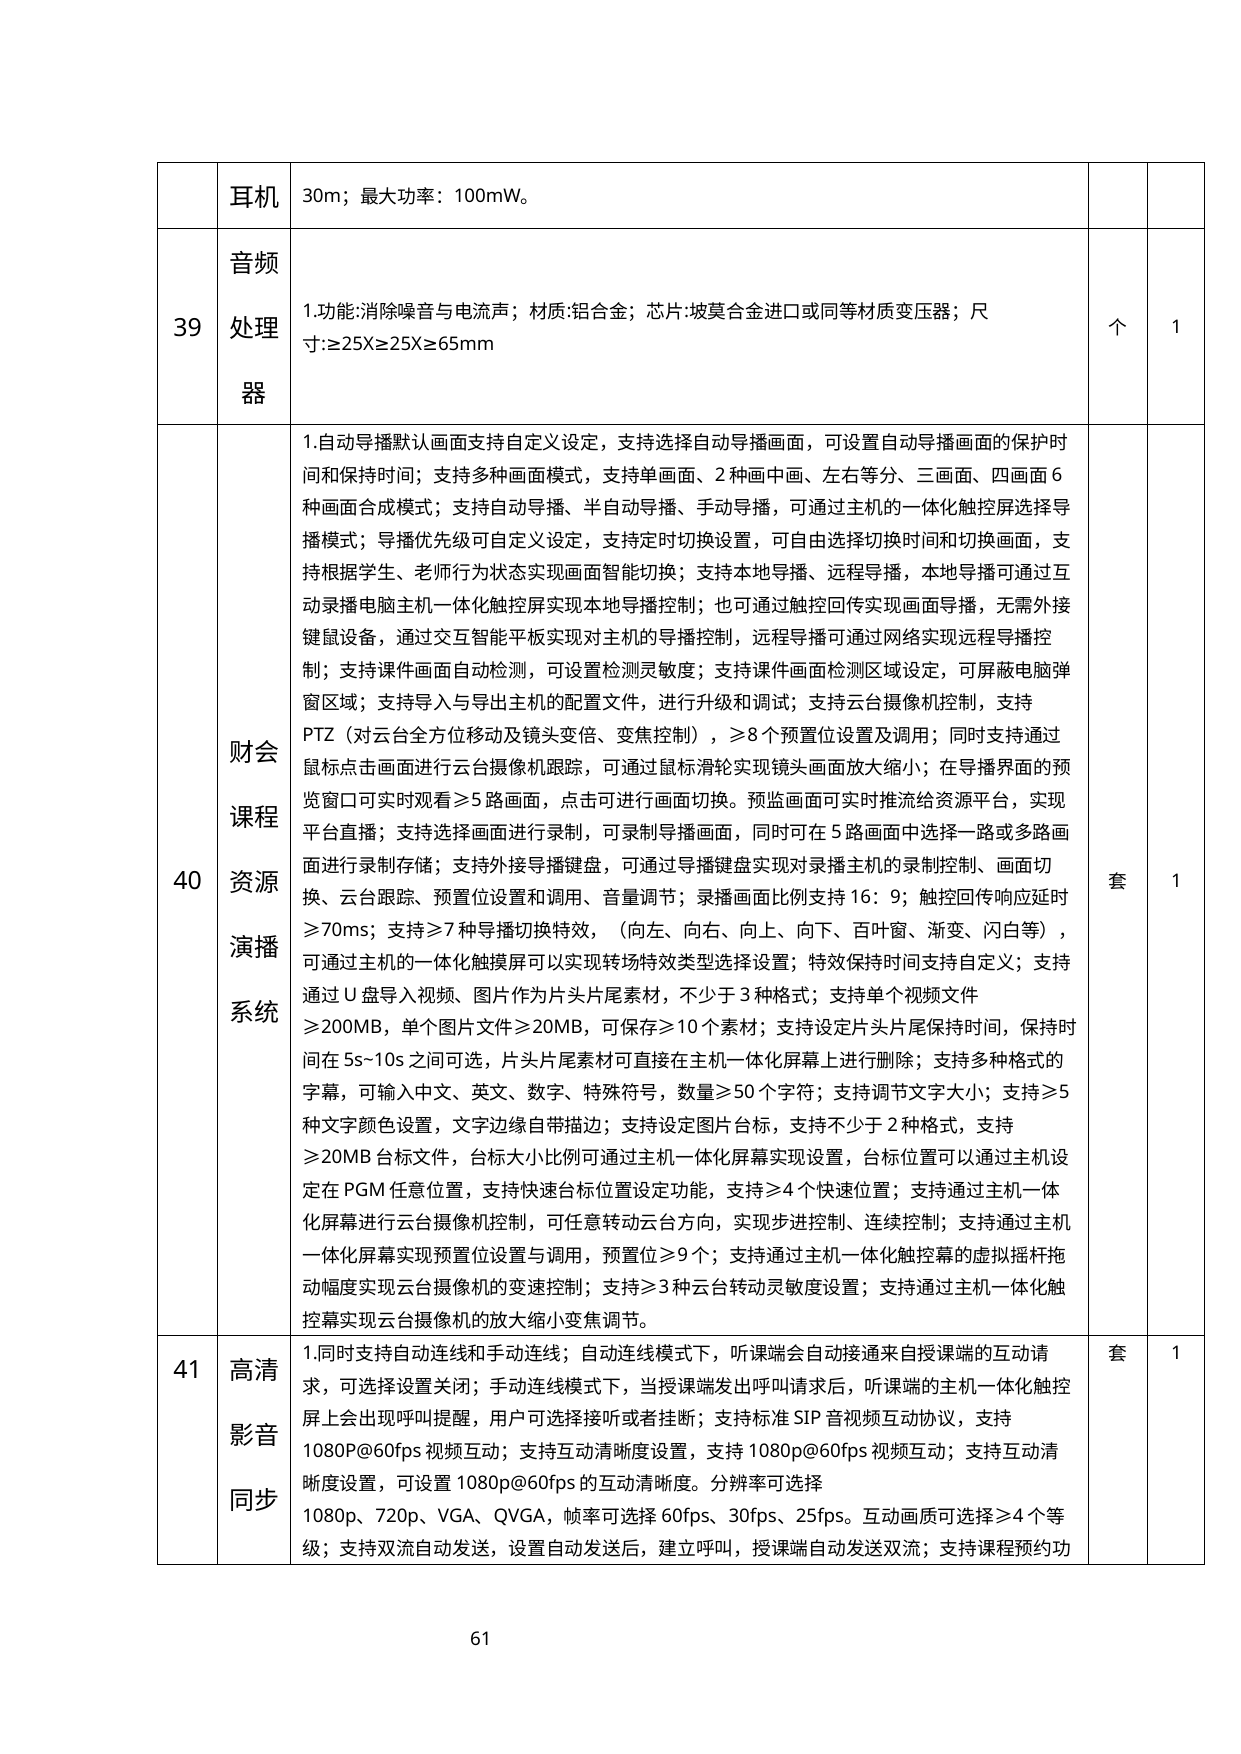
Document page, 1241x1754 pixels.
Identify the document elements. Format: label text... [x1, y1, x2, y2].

table_cell 1.自动导播默认画面支持自定义设定，支持选择自动导播画面，可设置自动导播画面的保护时间和保持时间；支持多种画面模式，支持单画面、2种画中画、左右等分、三画面、四画面6种画面合成模式；支持自动导播、半自动导播、手动导播，可通过主机的一体化触控屏选择导播模式；导播优先级可自定义设定，支持定时切换设置，可自由选择切换时间和切换画面，支持根据学生、老师行为状态实现画面智能切换；支持本地导播、远程导播，本地导播可通过互动录播电脑主机一体化触控屏实现本地导播控制；也可通过触控回传实现画面导播，无需外接键鼠设备，通过交互智能平板实现对主机的导播控制，远程导播可通过网络实现远程导播控制；支持课件画面自动检测，可设置检测灵敏度；支持课件画面检测区域设定，可屏蔽电脑弹窗区域；支持导入与导出主机的配置文件，进行升级和调试；支持云台摄像机控制，支持 PTZ（对云台全方位移动及镜头变倍、变焦控制），≥8个预置位设置及调用；同时支持通过鼠标点击画面进行云台摄像机跟踪，可通过鼠标滑轮实现镜头画面放大缩小；在导播界面的预览窗口可实时观看≥5路画面，点击可进行画面切换。预监画面可实时推流给资源平台，实现平台直播；支持选择画面进行录制，可录制导播画面，同时可在5路画面中选择一路或多路画面进行录制存储；支持外接导播键盘，可通过导播键盘实现对录播主机的录制控制、画面切换、云台跟踪、预置位设置和调用、音量调节；录播画面比例支持16：9；触控回传响应延时≥70ms；支持≥7种导播切换特效，（向左、向右、向上、向下、百叶窗、渐变、闪白等），可通过主机的一体化触摸屏可以实现转场特效类型选择设置；特效保持时间支持自定义；支持通过U盘导入视频、图片作为片头片尾素材，不少于3种格式；支持单个视频文件≥200MB，单个图片文件≥20MB，可保存≥10个素材；支持设定片头片尾保持时间，保持时间在5s~10s之间可选，片头片尾素材可直接在主机一体化屏幕上进行删除；支持多种格式的字幕，可输入中文、英文、数字、特殊符号，数量≥50个字符；支持调节文字大小；支持≥5种文字颜色设置，文字边缘自带描边；支持设定图片台标，支持不少于2种格式，支持≥20MB台标文件，台标大小比例可通过主机一体化屏幕实现设置，台标位置可以通过主机设定在PGM任意位置，支持快速台标位置设定功能，支持≥4个快速位置；支持通过主机一体化屏幕进行云台摄像机控制，可任意转动云台方向，实现步进控制、连续控制；支持通过主机一体化屏幕实现预置位设置与调用，预置位≥9个；支持通过主机一体化触控幕的虚拟摇杆拖动幅度实现云台摄像机的变速控制；支持≥3种云台转动灵敏度设置；支持通过主机一体化触控幕实现云台摄像机的放大缩小变焦调节。 [291, 425, 1088, 1335]
table_cell 个 [1089, 229, 1147, 424]
table_cell 1 [1148, 425, 1204, 1335]
table_cell 1.功能:消除噪音与电流声；材质:铝合金；芯片:坡莫合金进口或同等材质变压器；尺寸:≥25X≥25X≥65mm [291, 229, 1088, 424]
table_cell 个 [1089, 163, 1147, 228]
table_cell 套 [1089, 1336, 1147, 1564]
table_cell 监听耳机 [218, 163, 290, 228]
table_cell 1 [1148, 163, 1204, 228]
table_cell 套 [1089, 425, 1147, 1335]
table_cell 39 [158, 229, 217, 424]
table_cell 38 [158, 163, 217, 228]
table_cell 40 [158, 425, 217, 1335]
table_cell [291, 163, 1088, 228]
table_cell 41 [158, 1336, 217, 1564]
table_cell 财会课程资源演播系统 [218, 425, 290, 1335]
table_cell 1 [1148, 1336, 1204, 1564]
table_cell 音频处理器 [218, 229, 290, 424]
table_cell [291, 1336, 1088, 1564]
table_cell 1 [1148, 229, 1204, 424]
table_cell 高清影音同步系统 [218, 1336, 290, 1564]
